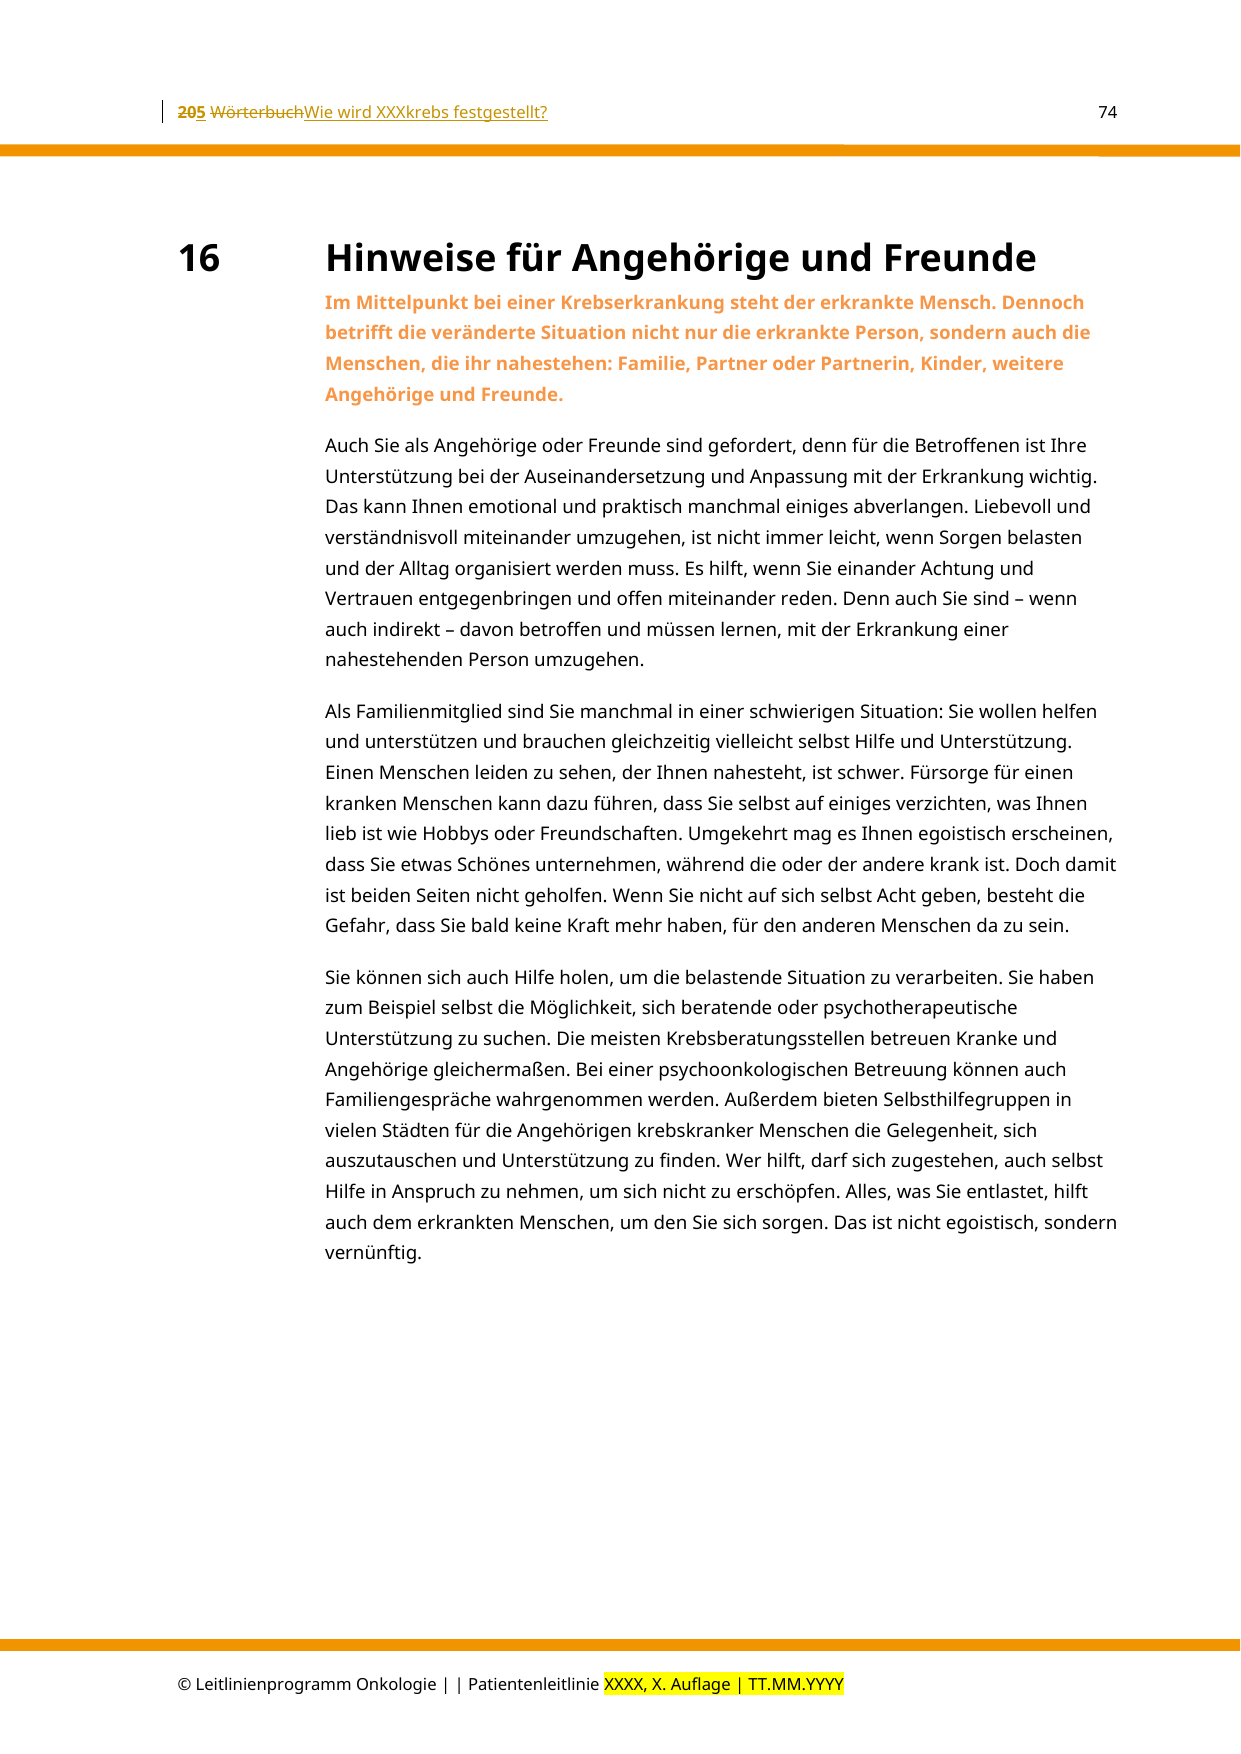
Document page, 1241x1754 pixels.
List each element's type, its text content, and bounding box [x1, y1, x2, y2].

text Als Familienmitglied sind Sie manchmal in einer schwierigen Situation: Sie wollen helfen und unterstützen und brauchen gleichzeitig vielleicht selbst Hilfe und Unterstützung. Einen Menschen leiden zu sehen, der Ihnen nahesteht, ist schwer. Fürsorge für einen kranken Menschen kann dazu führen, dass Sie selbst auf einiges verzichten, was Ihnen lieb ist wie Hobbys oder Freundschaften. Umgekehrt mag es Ihnen egoistisch erscheinen, dass Sie etwas Schönes unternehmen, während die oder der andere krank ist. Doch damit ist beiden Seiten nicht geholfen. Wenn Sie nicht auf sich selbst Acht geben, besteht die Gefahr, dass Sie bald keine Kraft mehr haben, für den anderen Menschen da zu sein. [325, 698, 1122, 938]
text Im Mittelpunkt bei einer Krebserkrankung steht der erkrankte Mensch. Dennoch betrifft die veränderte Situation nicht nur die erkrankte Person, sondern auch die Menschen, die ihr nahestehen: Familie, Partner oder Partnerin, Kinder, weitere Angehörige und Freunde. [325, 289, 1122, 406]
text Auch Sie als Angehörige oder Freunde sind gefordert, denn für die Betroffenen ist Ihre Unterstützung bei der Auseinandersetzung und Anpassung mit der Erkrankung wichtig. Das kann Ihnen emotional und praktisch manchmal einiges abverlangen. Liebevoll und verständnisvoll miteinander umzugehen, ist nicht immer leicht, wenn Sorgen belasten und der Alltag organisiert werden muss. Es hilft, wenn Sie einander Achtung und Vertrauen entgegenbringen und offen miteinander reden. Denn auch Sie sind – wenn auch indirekt – davon betroffen und müssen lernen, mit der Erkrankung einer nahestehenden Person umzugehen. [325, 432, 1122, 672]
text Sie können sich auch Hilfe holen, um die belastende Situation zu verarbeiten. Sie haben zum Beispiel selbst die Möglichkeit, sich beratende oder psychotherapeutische Unterstützung zu suchen. Die meisten Krebsberatungsstellen betreuen Kranke und Angehörige gleichermaßen. Bei einer psychoonkologischen Betreuung können auch Familiengespräche wahrgenommen werden. Außerdem bieten Selbsthilfegruppen in vielen Städten für die Angehörigen krebskranker Menschen die Gelegenheit, sich auszutauschen und Unterstützung zu finden. Wer hilft, darf sich zugestehen, auch selbst Hilfe in Anspruch zu nehmen, um sich nicht zu erschöpfen. Alles, was Sie entlastet, hilft auch dem erkrankten Menschen, um den Sie sich sorgen. Das ist nicht egoistisch, sondern vernünftig. [325, 964, 1122, 1265]
subtitle Hinweise für Angehörige und Freunde [177, 232, 1122, 283]
